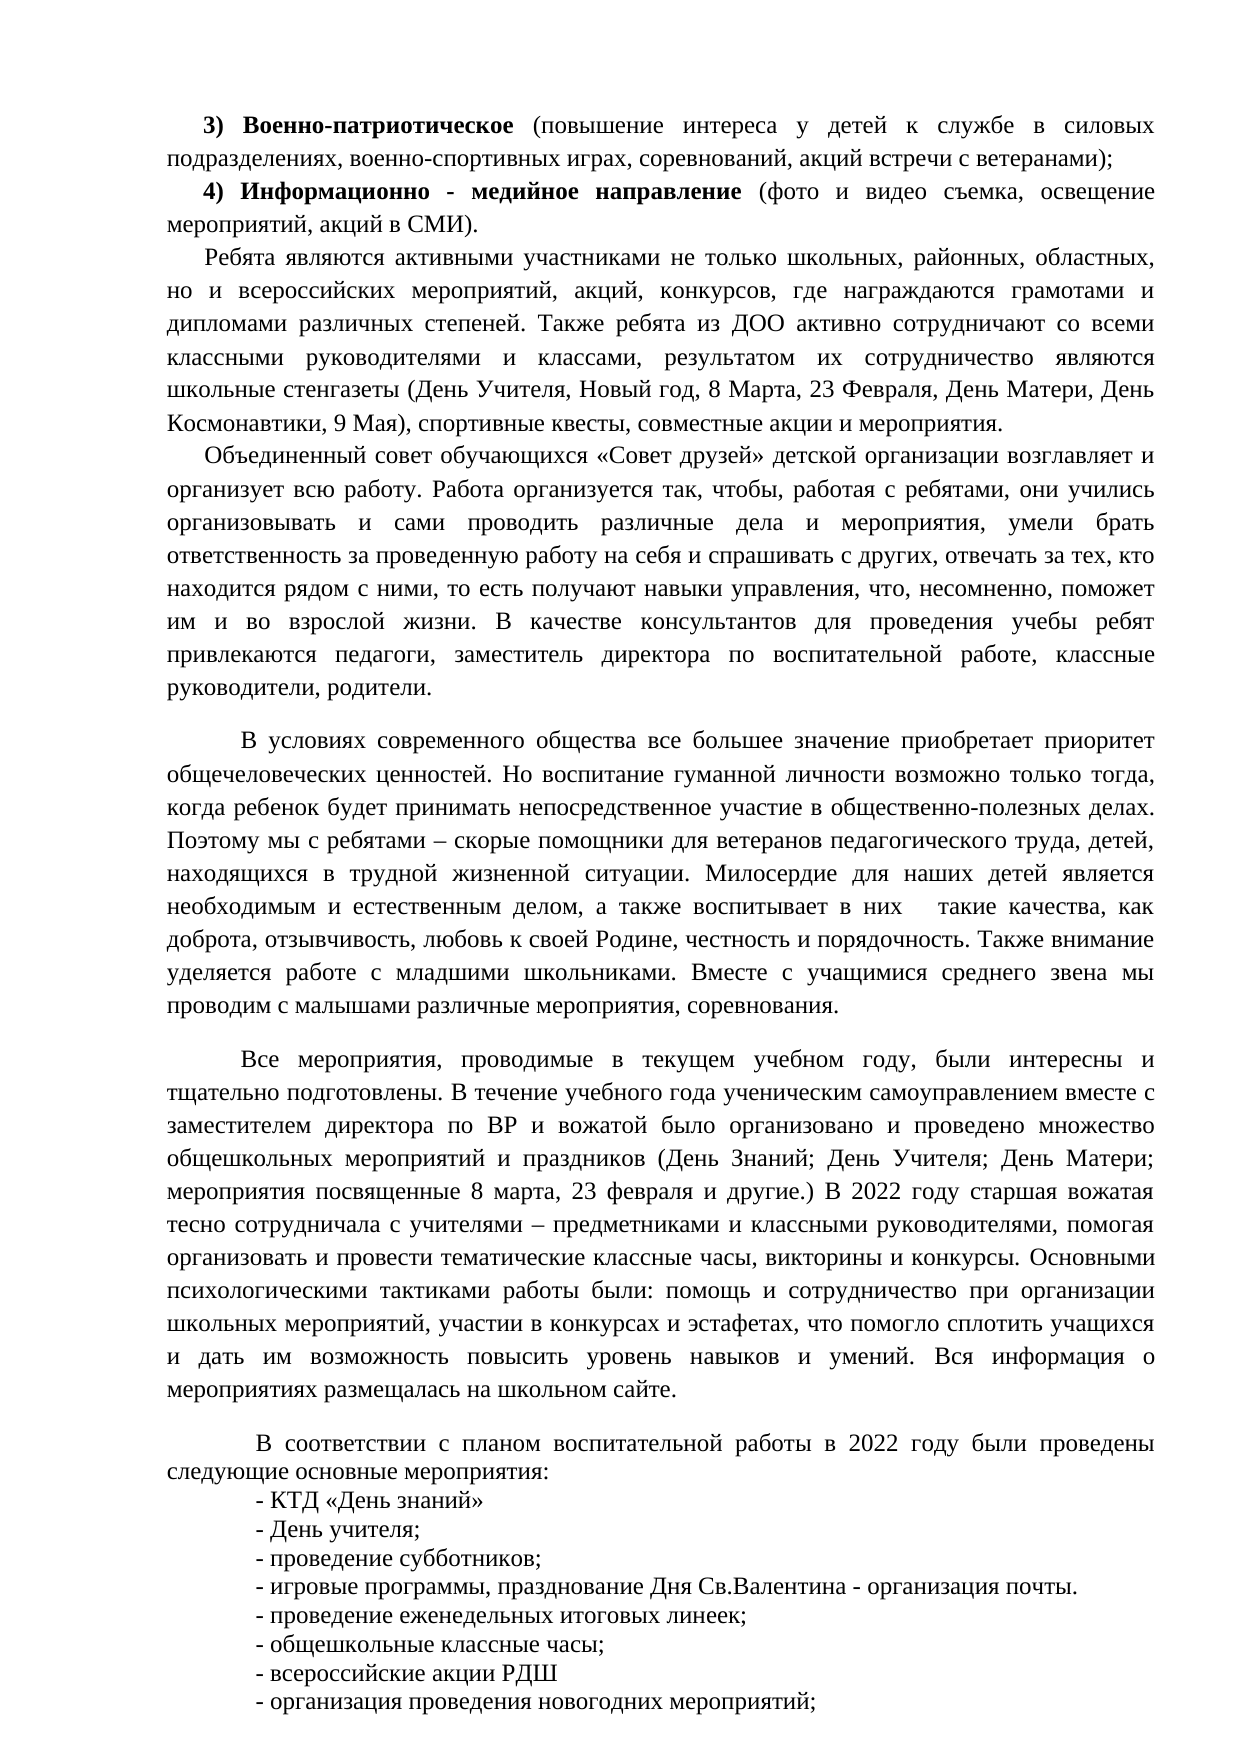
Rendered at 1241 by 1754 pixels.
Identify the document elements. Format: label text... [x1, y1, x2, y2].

text - проведение еженедельных итоговых линеек; [167, 1600, 1156, 1629]
text - КТД «День знаний» [167, 1485, 1156, 1514]
text - День учителя; [167, 1514, 1156, 1543]
text В условиях современного общества все большее значение приобретает приоритет общечеловеческих ценностей. Но воспитание гуманной личности возможно только тогда, когда ребенок будет принимать непосредственное участие в общественно-полезных делах. Поэтому мы с ребятами – скорые помощники для ветеранов педагогического труда, детей, находящихся в трудной жизненной ситуации. Милосердие для наших детей является необходимым и естественным делом, а также воспитывает в них такие качества, как доброта, отзывчивость, любовь к своей Родине, честность и порядочность. Также внимание уделяется работе с младшими школьниками. Вместе с учащимися среднего звена мы проводим с малышами различные мероприятия, соревнования. [167, 726, 1156, 1018]
text 3) Военно-патриотическое (повышение интереса у детей к службе в силовых подразделениях, военно-спортивных играх, соревнований, акций встречи с ветеранами); [167, 110, 1156, 172]
text Все мероприятия, проводимые в текущем учебном году, были интересны и тщательно подготовлены. В течение учебного года ученическим самоуправлением вместе с заместителем директора по ВР и вожатой было организовано и проведено множество общешкольных мероприятий и праздников (День Знаний; День Учителя; День Матери; мероприятия посвященные 8 марта, 23 февраля и другие.) В 2022 году старшая вожатая тесно сотрудничала с учителями – предметниками и классными руководителями, помогая организовать и провести тематические классные часы, викторины и конкурсы. Основными психологическими тактиками работы были: помощь и сотрудничество при организации школьных мероприятий, участии в конкурсах и эстафетах, что помогло сплотить учащихся и дать им возможность повысить уровень навыков и умений. Вся информация о мероприятиях размещалась на школьном сайте. [167, 1044, 1156, 1403]
text - всероссийские акции РДШ [167, 1658, 1156, 1686]
text Ребята являются активными участниками не только школьных, районных, областных, но и всероссийских мероприятий, акций, конкурсов, где награждаются грамотами и дипломами различных степеней. Также ребята из ДОО активно сотрудничают со всеми классными руководителями и классами, результатом их сотрудничество являются школьные стенгазеты (День Учителя, Новый год, 8 Марта, 23 Февраля, День Матери, День Космонавтики, 9 Мая), спортивные квесты, совместные акции и мероприятия. [167, 242, 1156, 436]
text Объединенный совет обучающихся «Совет друзей» детской организации возглавляет и организует всю работу. Работа организуется так, чтобы, работая с ребятами, они учились организовывать и сами проводить различные дела и мероприятия, умели брать ответственность за проведенную работу на себя и спрашивать с других, отвечать за тех, кто находится рядом с ними, то есть получают навыки управления, что, несомненно, поможет им и во взрослой жизни. В качестве консультантов для проведения учебы ребят привлекаются педагоги, заместитель директора по воспитательной работе, классные руководители, родители. [167, 441, 1156, 701]
text В соответствии с планом воспитательной работы в 2022 году были проведены следующие основные мероприятия: [167, 1428, 1156, 1485]
text - организация проведения новогодних мероприятий; [167, 1686, 1156, 1715]
text - общешкольные классные часы; [167, 1629, 1156, 1658]
text 4) Информационно - медийное направление (фото и видео съемка, освещение мероприятий, акций в СМИ). [167, 176, 1156, 238]
text - игровые программы, празднование Дня Св.Валентина - организация почты. [167, 1571, 1156, 1600]
text - проведение субботников; [167, 1543, 1156, 1571]
